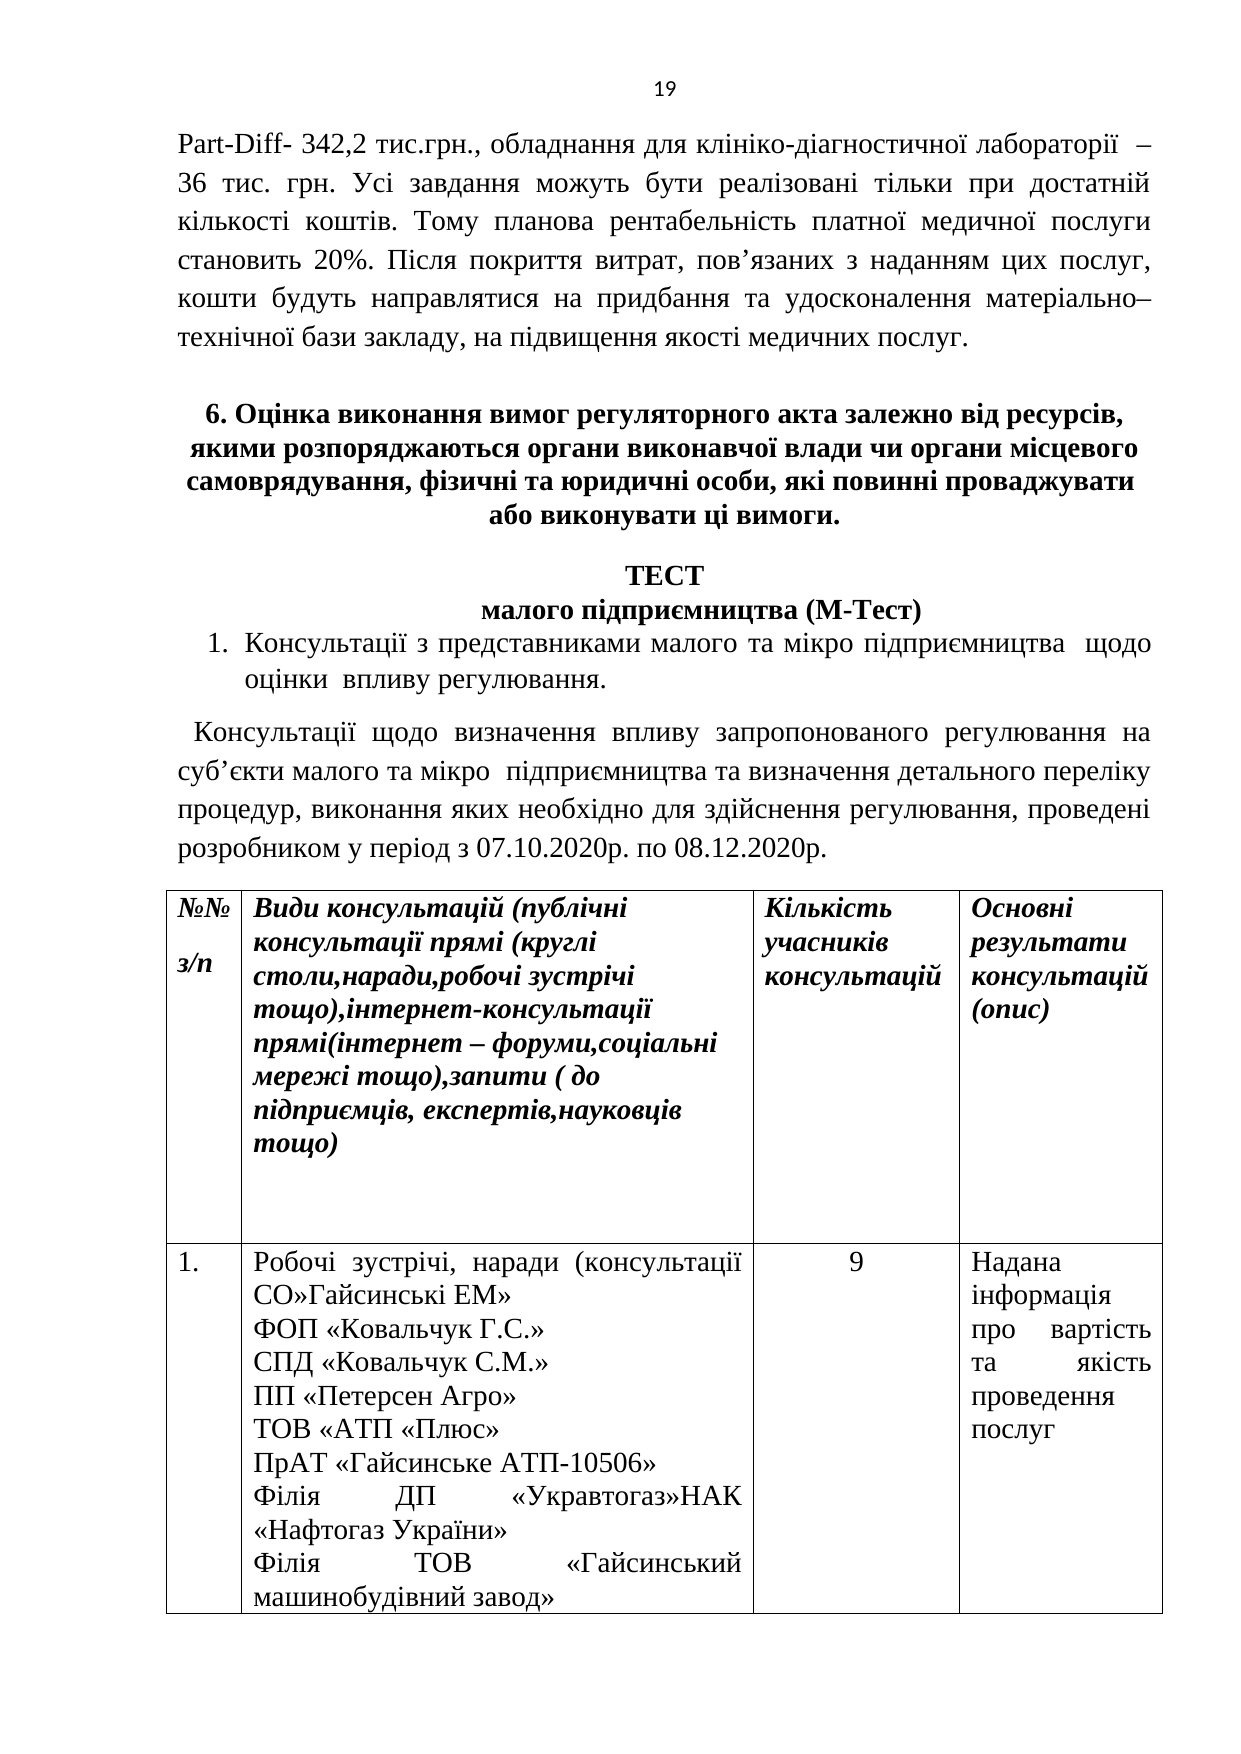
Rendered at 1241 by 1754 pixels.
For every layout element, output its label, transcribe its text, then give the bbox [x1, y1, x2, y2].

text малого підприємництва (М-Тест) [177, 592, 1152, 626]
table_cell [242, 1244, 753, 1613]
table_header Кількість учасників консультацій [754, 891, 959, 1243]
table_cell 9 [754, 1244, 959, 1613]
table_header Основні результати консультацій(опис) [960, 891, 1162, 1243]
text Консультації щодо визначення впливу запропонованого регулювання на суб’єкти малого та мікро підприємництва та визначення детального переліку процедур, виконання яких необхідно для здійснення регулювання, проведені розробником у період з 07.10.2020р. по 08.12.2020р. [177, 714, 1152, 864]
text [177, 126, 1152, 353]
table_header №№ з/п [167, 891, 241, 1243]
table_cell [960, 1244, 1162, 1613]
table_header Види консультацій (публічні консультації прямі (круглі столи,наради,робочі зустрічі тощо),інтернет-консультації прямі(інтернет – форуми,соціальні мережі тощо),запити ( до підприємців, експертів,науковців тощо) [242, 891, 753, 1243]
text 6. Оцінка виконання вимог регуляторного акта залежно від ресурсів, якими розпоряджаються органи виконавчої влади чи органи місцевого самоврядування, фізичні та юридичні особи, які повинні проваджувати або виконувати ці вимоги. [177, 396, 1152, 530]
table_cell 1. [167, 1244, 241, 1613]
text ТЕСТ [177, 558, 1152, 592]
list Консультації з представниками малого та мікро підприємництва щодо оцінки впливу регулювання. [207, 626, 1152, 695]
